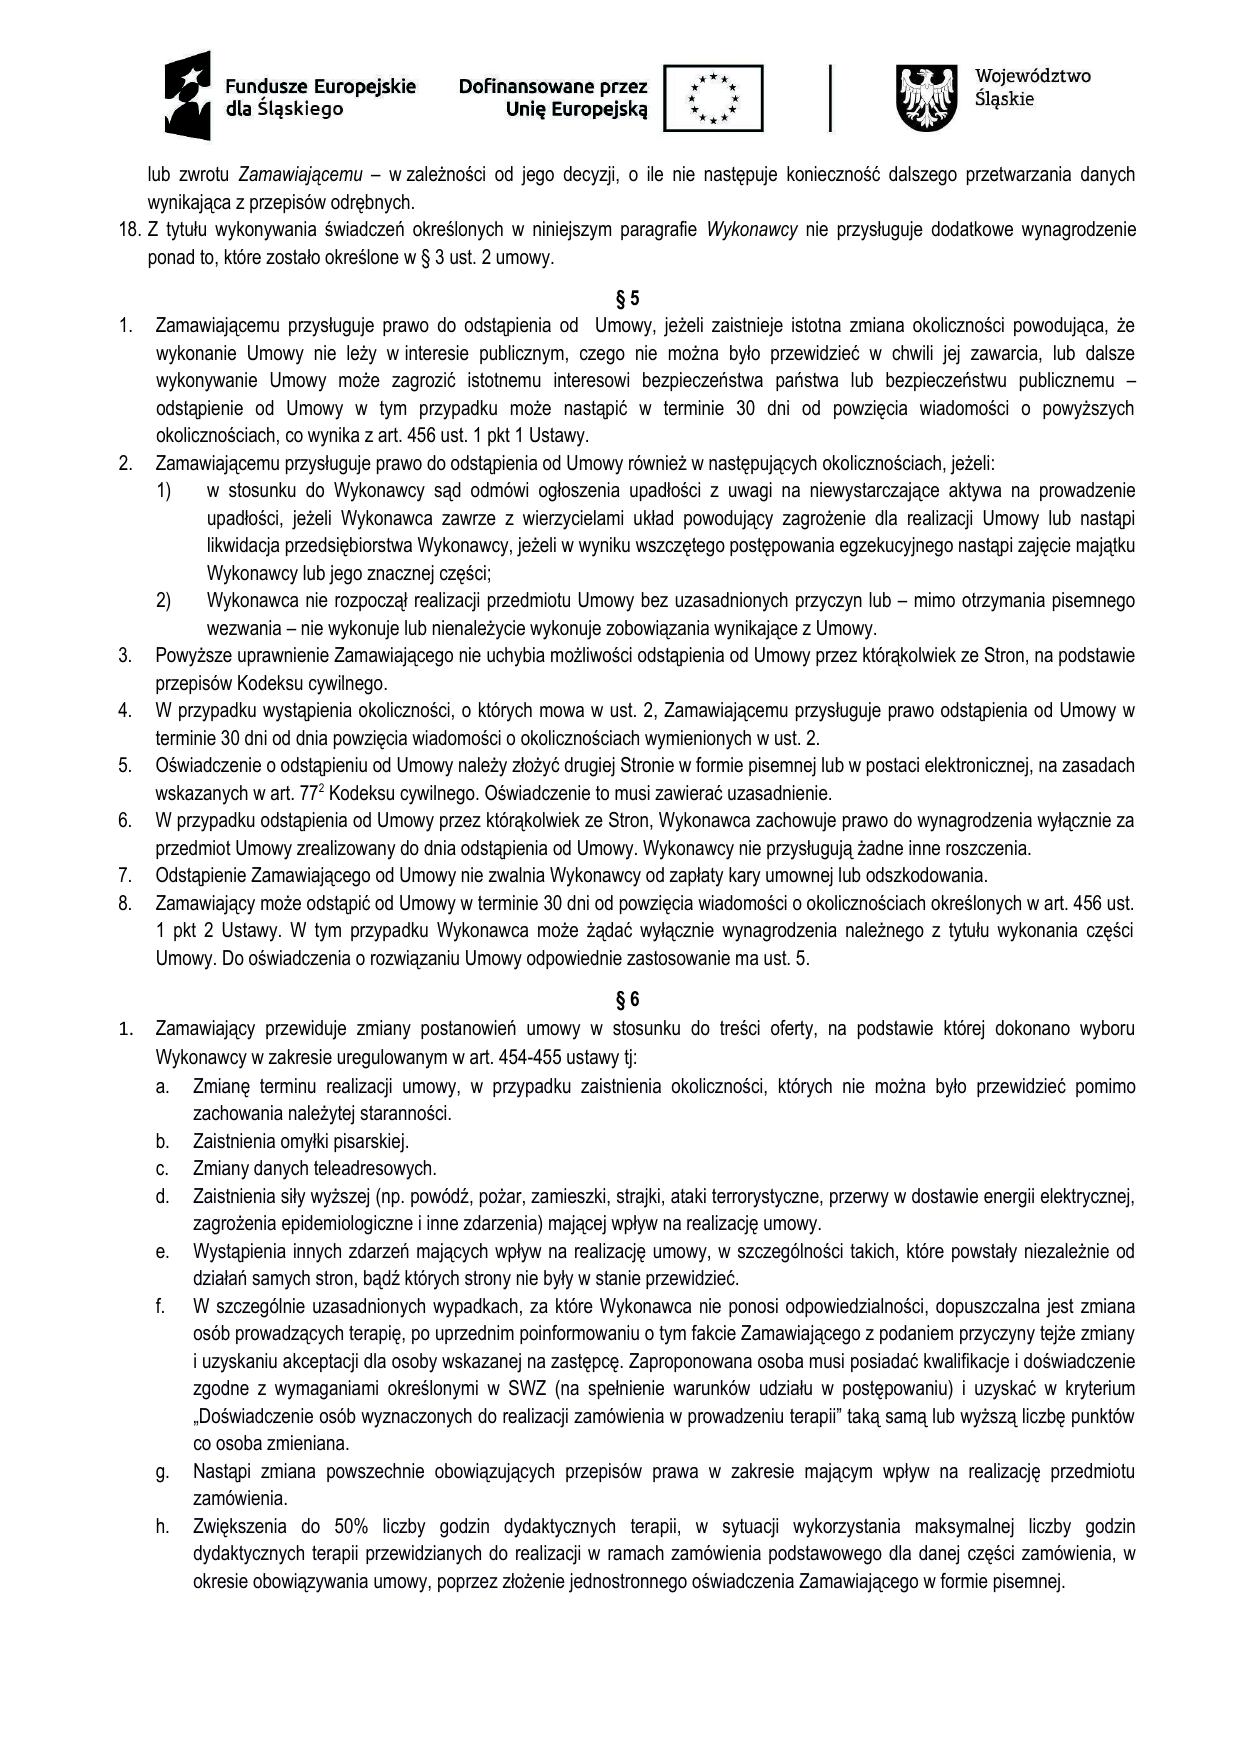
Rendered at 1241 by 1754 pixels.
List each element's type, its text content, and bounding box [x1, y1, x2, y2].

list W szczególnie uzasadnionych wypadkach, za które Wykonawca nie ponosi odpowiedzialności, dopuszczalna jest zmiana osób prowadzących terapię, po uprzednim poinformowaniu o tym fakcie Zamawiającego z podaniem przyczyny tejże zmiany i uzyskaniu akceptacji dla osoby wskazanej na zastępcę. Zaproponowana osoba musi posiadać kwalifikacje i doświadczenie zgodne z wymaganiami określonymi w SWZ (na spełnienie warunków udziału w postępowaniu) i uzyskać w kryterium „Doświadczenie osób wyznaczonych do realizacji zamówienia w prowadzeniu terapii” taką samą lub wyższą liczbę punktów co osoba zmieniana. [156, 1294, 1137, 1455]
text § 5 [118, 286, 1137, 310]
list Zmiany danych teleadresowych. [156, 1156, 1137, 1180]
list Zaistnienia omyłki pisarskiej. [156, 1129, 1137, 1153]
list Zmianę terminu realizacji umowy, w przypadku zaistnienia okoliczności, których nie można było przewidzieć pomimo zachowania należytej staranności. [156, 1074, 1137, 1125]
list Z tytułu wykonywania świadczeń określonych w niniejszym paragrafie Wykonawcy nie przysługuje dodatkowe wynagrodzenie ponad to, które zostało określone w § 3 ust. 2 umowy. [118, 217, 1137, 269]
list Zamawiającemu przysługuje prawo do odstąpienia od Umowy również w następujących okolicznościach, jeżeli: [119, 451, 1137, 475]
list Odstąpienie Zamawiającego od Umowy nie zwalnia Wykonawcy od zapłaty kary umownej lub odszkodowania. [118, 863, 1137, 887]
list Zamawiający może odstąpić od Umowy w terminie 30 dni od powzięcia wiadomości o okolicznościach określonych w art. 456 ust. 1 pkt 2 Ustawy. W tym przypadku Wykonawca może żądać wyłącznie wynagrodzenia należnego z tytułu wykonania części Umowy. Do oświadczenia o rozwiązaniu Umowy odpowiednie zastosowanie ma ust. 5. [118, 891, 1136, 970]
list Zamawiającemu przysługuje prawo do odstąpienia od Umowy, jeżeli zaistnieje istotna zmiana okoliczności powodująca, że wykonanie Umowy nie leży w interesie publicznym, czego nie można było przewidzieć w chwili jej zawarcia, lub dalsze wykonywanie Umowy może zagrozić istotnemu interesowi bezpieczeństwa państwa lub bezpieczeństwu publicznemu – odstąpienie od Umowy w tym przypadku może nastąpić w terminie 30 dni od powzięcia wiadomości o powyższych okolicznościach, co wynika z art. 456 ust. 1 pkt 1 Ustawy. [119, 313, 1137, 447]
list Zaistnienia siły wyższej (np. powódź, pożar, zamieszki, strajki, ataki terrorystyczne, przerwy w dostawie energii elektrycznej, zagrożenia epidemiologiczne i inne zdarzenia) mającej wpływ na realizację umowy. [156, 1184, 1137, 1235]
list Oświadczenie o odstąpieniu od Umowy należy złożyć drugiej Stronie w formie pisemnej lub w postaci elektronicznej, na zasadach wskazanych w art. 772 Kodeksu cywilnego. Oświadczenie to musi zawierać uzasadnienie. [118, 753, 1137, 805]
list Zamawiający przewiduje zmiany postanowień umowy w stosunku do treści oferty, na podstawie której dokonano wyboru Wykonawcy w zakresie uregulowanym w art. 454-455 ustawy tj: [118, 1015, 1137, 1069]
list Zwiększenia do 50% liczby godzin dydaktycznych terapii, w sytuacji wykorzystania maksymalnej liczby godzin dydaktycznych terapii przewidzianych do realizacji w ramach zamówienia podstawowego dla danej części zamówienia, w okresie obowiązywania umowy, poprzez złożenie jednostronnego oświadczenia Zamawiającego w formie pisemnej. [156, 1514, 1137, 1593]
list W przypadku odstąpienia od Umowy przez którąkolwiek ze Stron, Wykonawca zachowuje prawo do wynagrodzenia wyłącznie za przedmiot Umowy zrealizowany do dnia odstąpienia od Umowy. Wykonawcy nie przysługują żadne inne roszczenia. [118, 808, 1137, 860]
list Powyższe uprawnienie Zamawiającego nie uchybia możliwości odstąpienia od Umowy przez którąkolwiek ze Stron, na podstawie przepisów Kodeksu cywilnego. [118, 643, 1137, 695]
list Nastąpi zmiana powszechnie obowiązujących przepisów prawa w zakresie mającym wpływ na realizację przedmiotu zamówienia. [156, 1459, 1137, 1510]
list W przypadku wystąpienia okoliczności, o których mowa w ust. 2, Zamawiającemu przysługuje prawo odstąpienia od Umowy w terminie 30 dni od dnia powzięcia wiadomości o okolicznościach wymienionych w ust. 2. [118, 698, 1137, 750]
list Wystąpienia innych zdarzeń mających wpływ na realizację umowy, w szczególności takich, które powstały niezależnie od działań samych stron, bądź których strony nie były w stanie przewidzieć. [156, 1239, 1137, 1290]
picture [143, 28, 1112, 163]
list Wykonawca nie rozpoczął realizacji przedmiotu Umowy bez uzasadnionych przyczyn lub – mimo otrzymania pisemnego wezwania – nie wykonuje lub nienależycie wykonuje zobowiązania wynikające z Umowy. [156, 588, 1137, 640]
text § 6 [118, 987, 1137, 1011]
list w stosunku do Wykonawcy sąd odmówi ogłoszenia upadłości z uwagi na niewystarczające aktywa na prowadzenie upadłości, jeżeli Wykonawca zawrze z wierzycielami układ powodujący zagrożenie dla realizacji Umowy lub nastąpi likwidacja przedsiębiorstwa Wykonawcy, jeżeli w wyniku wszczętego postępowania egzekucyjnego nastąpi zajęcie majątku Wykonawcy lub jego znacznej części; [156, 478, 1137, 585]
